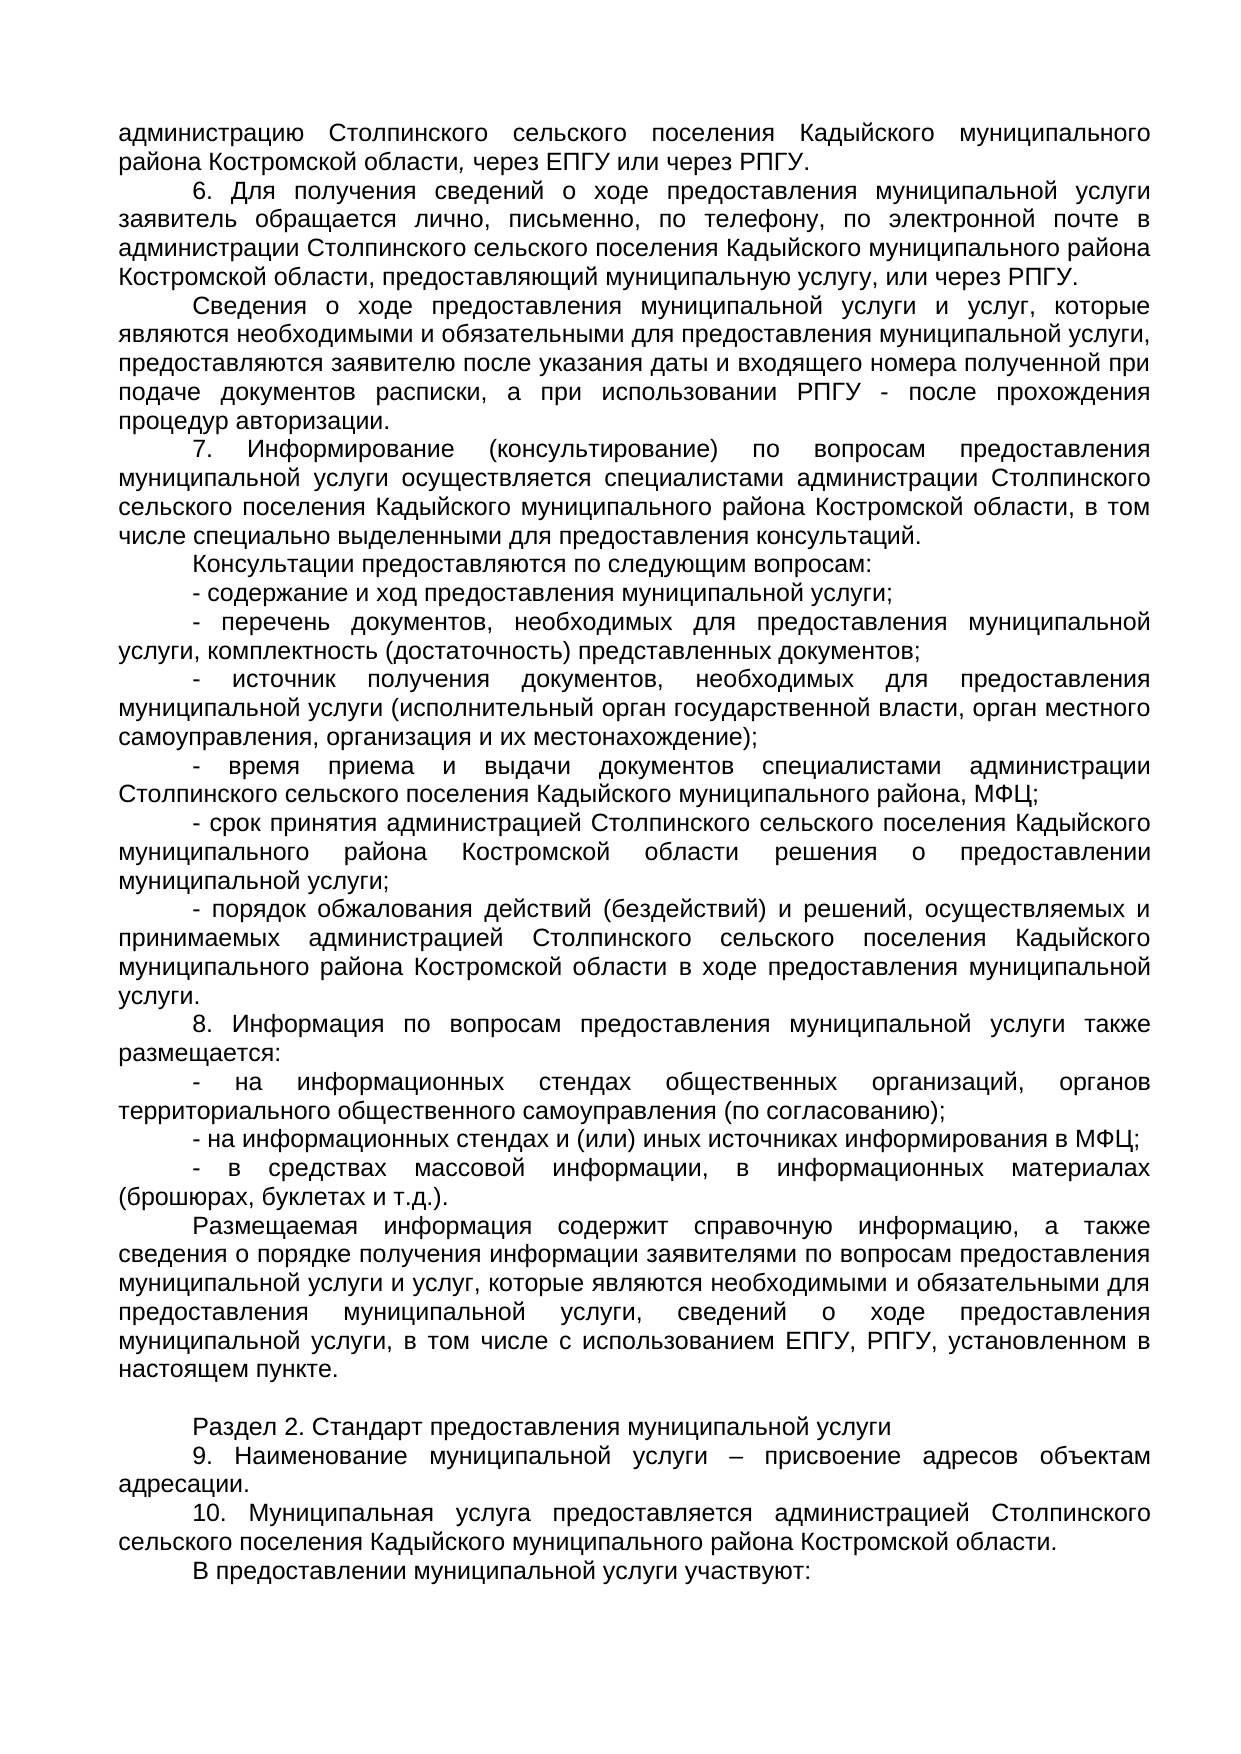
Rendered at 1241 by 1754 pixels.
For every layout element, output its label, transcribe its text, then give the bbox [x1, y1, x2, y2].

text 7. Информирование (консультирование) по вопросам предоставления муниципальной услуги осуществляется специалистами администрации Столпинского сельского поселения Кадыйского муниципального района Костромской области, в том числе специально выделенными для предоставления консультаций. [118, 434, 1152, 549]
text - содержание и ход предоставления муниципальной услуги; [118, 578, 1152, 607]
text 8. Информация по вопросам предоставления муниципальной услуги также размещается: [118, 1009, 1152, 1067]
text - на информационных стендах общественных организаций, органов территориального общественного самоуправления (по согласованию); [118, 1067, 1152, 1124]
text - источник получения документов, необходимых для предоставления муниципальной услуги (исполнительный орган государственной власти, орган местного самоуправления, организация и их местонахождение); [118, 664, 1152, 751]
text 6. Для получения сведений о ходе предоставления муниципальной услуги заявитель обращается лично, письменно, по телефону, по электронной почте в администрации Столпинского сельского поселения Кадыйского муниципального района Костромской области, предоставляющий муниципальную услугу, или через РПГУ. [118, 176, 1152, 291]
text Раздел 2. Стандарт предоставления муниципальной услуги [118, 1412, 1152, 1441]
text В предоставлении муниципальной услуги участвуют: [118, 1556, 1152, 1584]
text Размещаемая информация содержит справочную информацию, а также сведения о порядке получения информации заявителями по вопросам предоставления муниципальной услуги и услуг, которые являются необходимыми и обязательными для предоставления муниципальной услуги, сведений о ходе предоставления муниципальной услуги, в том числе с использованием ЕПГУ, РПГУ, установленном в настоящем пункте. [118, 1211, 1152, 1383]
text - время приема и выдачи документов специалистами администрации Столпинского сельского поселения Кадыйского муниципального района, МФЦ; [118, 751, 1152, 808]
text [118, 118, 1152, 176]
text - срок принятия администрацией Столпинского сельского поселения Кадыйского муниципального района Костромской области решения о предоставлении муниципальной услуги; [118, 808, 1152, 894]
text - на информационных стендах и (или) иных источниках информирования в МФЦ; [118, 1124, 1152, 1153]
text - перечень документов, необходимых для предоставления муниципальной услуги, комплектность (достаточность) представленных документов; [118, 607, 1152, 664]
text Сведения о ходе предоставления муниципальной услуги и услуг, которые являются необходимыми и обязательными для предоставления муниципальной услуги, предоставляются заявителю после указания даты и входящего номера полученной при подаче документов расписки, а при использовании РПГУ - после прохождения процедур авторизации. [118, 291, 1152, 434]
text 9. Наименование муниципальной услуги – присвоение адресов объектам адресации. [118, 1441, 1152, 1498]
text - в средствах массовой информации, в информационных материалах (брошюрах, буклетах и т.д.). [118, 1153, 1152, 1211]
text Консультации предоставляются по следующим вопросам: [118, 549, 1152, 578]
text - порядок обжалования действий (бездействий) и решений, осуществляемых и принимаемых администрацией Столпинского сельского поселения Кадыйского муниципального района Костромской области в ходе предоставления муниципальной услуги. [118, 894, 1152, 1009]
text 10. Муниципальная услуга предоставляется администрацией Столпинского сельского поселения Кадыйского муниципального района Костромской области. [118, 1498, 1152, 1556]
